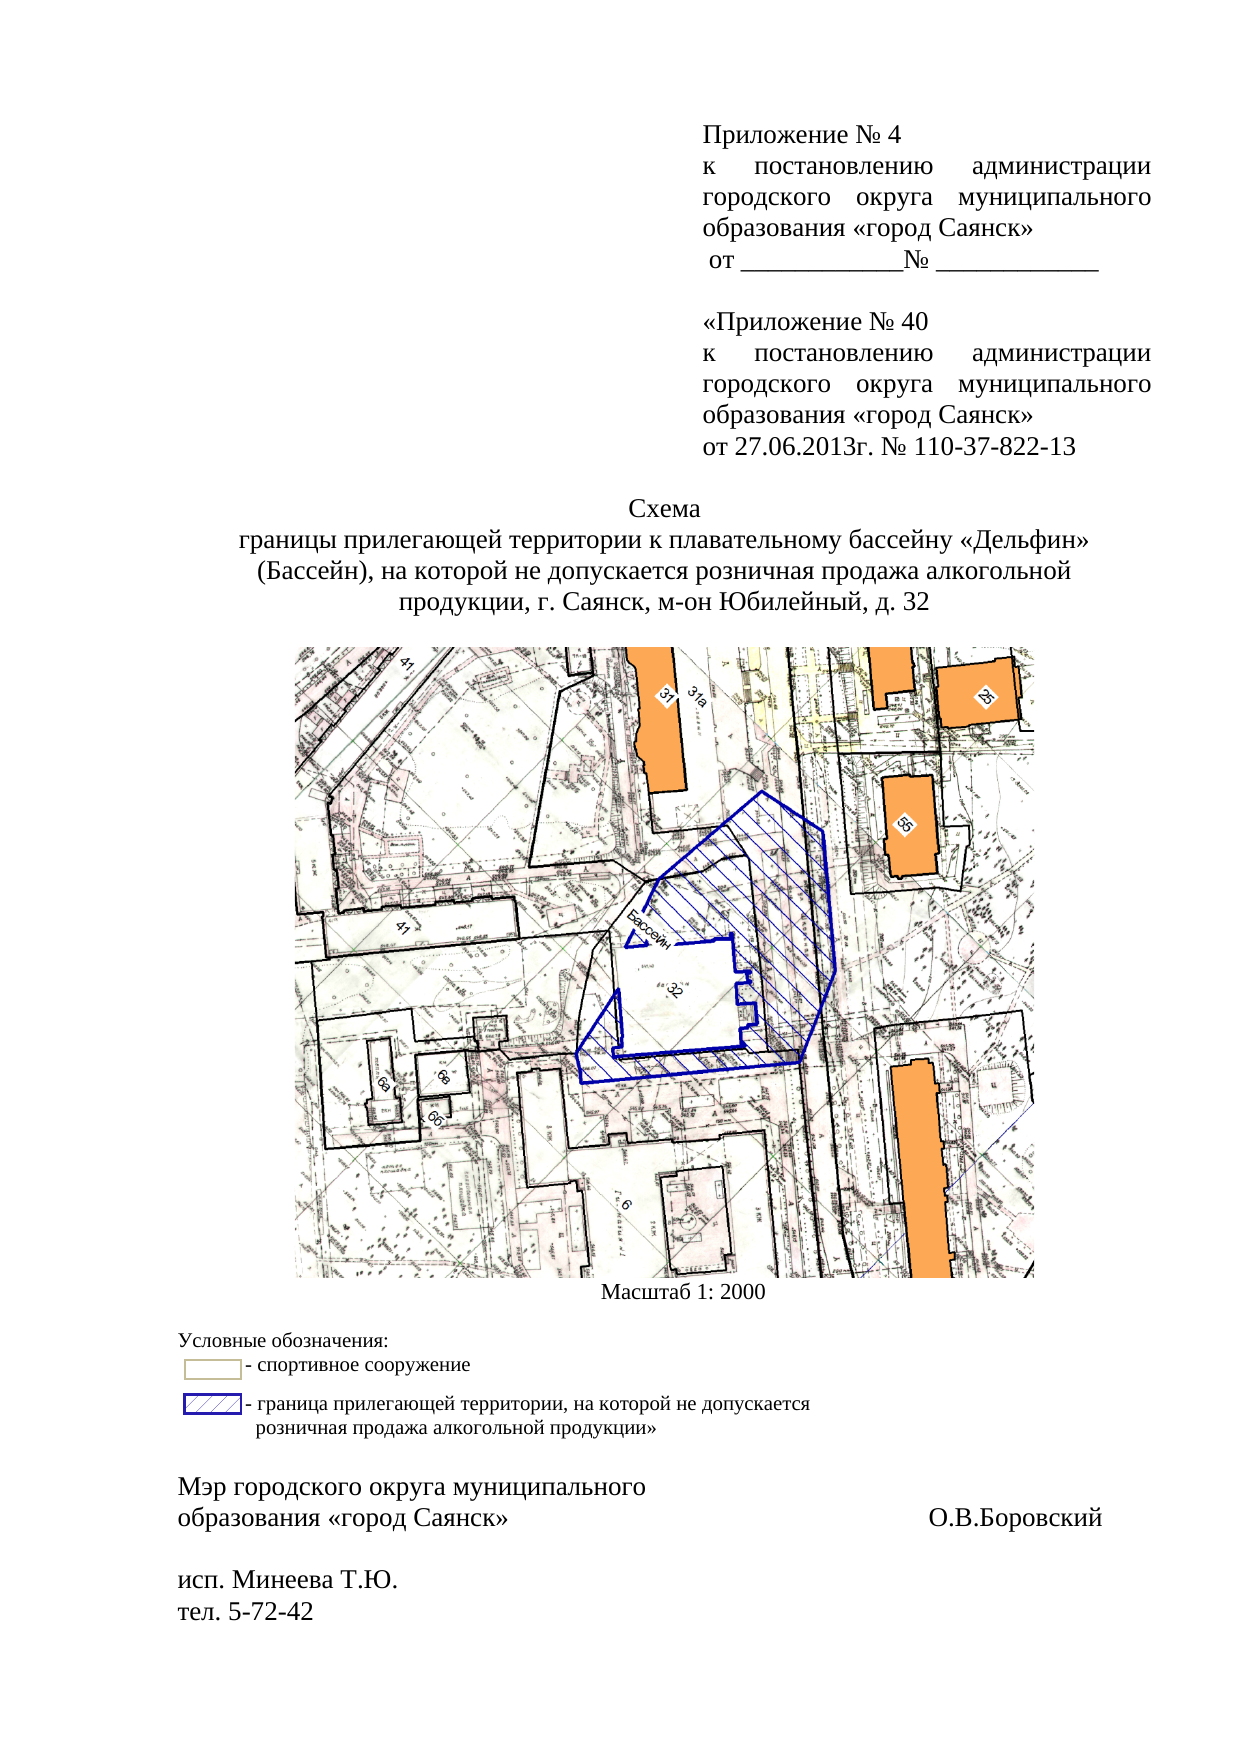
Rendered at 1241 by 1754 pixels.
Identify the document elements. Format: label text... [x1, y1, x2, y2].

text от ____________№ ____________ [709, 243, 1152, 274]
text Масштаб 1: 2000 [215, 1278, 1152, 1304]
text розничная продажа алкогольной продукции» [177, 1415, 1152, 1439]
text - граница прилегающей территории, на которой не допускается [177, 1391, 1152, 1415]
text границы прилегающей территории к плавательному бассейну «Дельфин» (Бассейн), на которой не допускается розничная продажа алкогольной [177, 523, 1152, 585]
text тел. 5-72-42 [177, 1595, 1152, 1626]
picture [294, 647, 1035, 1278]
text Мэр городского округа муниципального [177, 1470, 1152, 1501]
text Схема [177, 492, 1152, 523]
text от 27.06.2013г. № 110-37-822-13 [702, 429, 1152, 461]
text Условные обозначения: [177, 1328, 1152, 1352]
text «Приложение № 40 [702, 305, 1152, 336]
text продукции, г. Саянск, м-он Юбилейный, д. 32 [177, 585, 1152, 616]
text к постановлению администрации городского округа муниципального образования «город Саянск» [702, 149, 1152, 243]
text Приложение № 4 [702, 118, 1152, 149]
text - спортивное сооружение [177, 1352, 1152, 1376]
text образования «город Саянск» О.В.Боровский [177, 1501, 1152, 1532]
text к постановлению администрации городского округа муниципального образования «город Саянск» [702, 336, 1152, 429]
text исп. Минеева Т.Ю. [177, 1563, 1152, 1595]
